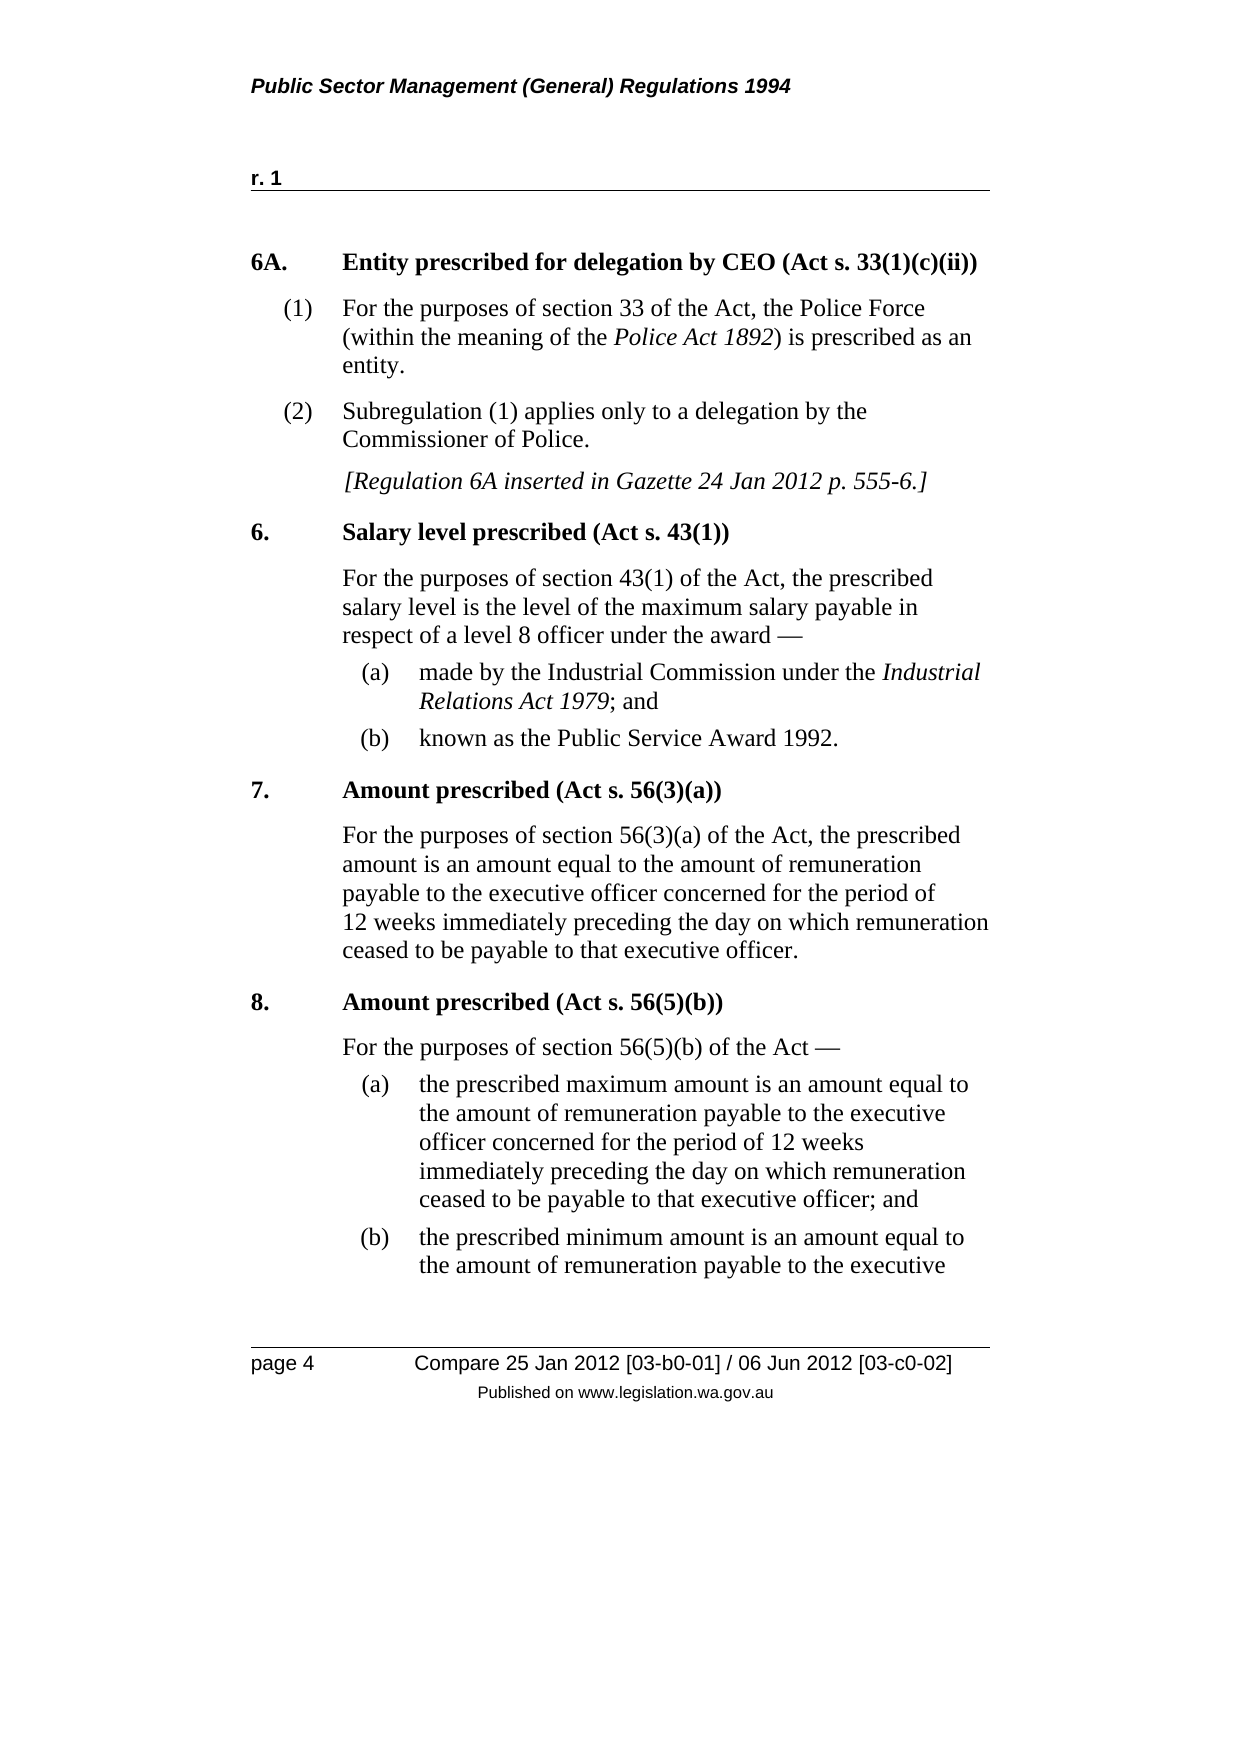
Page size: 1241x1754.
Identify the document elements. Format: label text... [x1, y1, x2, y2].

text (b) known as the Public Service Award 1992. [251, 723, 990, 752]
text For the purposes of section 43(1) of the Act, the prescribed salary level is the level of the maximum salary payable in respect of a level 8 officer under the award — [251, 563, 990, 649]
text For the purposes of section 56(5)(b) of the Act — [251, 1032, 990, 1061]
subtitle 7. Amount prescribed (Act s. 56(3)(a)) [251, 775, 990, 804]
text [Regulation 6A inserted in Gazette 24 Jan 2012 p. 555-6.] [251, 466, 990, 494]
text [251, 1222, 990, 1279]
subtitle 6A. Entity prescribed for delegation by CEO (Act s. 33(1)(c)(ii)) [251, 247, 990, 276]
subtitle 6. Salary level prescribed (Act s. 43(1)) [251, 517, 990, 546]
text For the purposes of section 56(3)(a) of the Act, the prescribed amount is an amount equal to the amount of remuneration payable to the executive officer concerned for the period of 12 weeks immediately preceding the day on which remuneration ceased to be payable to that executive officer. [251, 820, 990, 964]
text (a) made by the Industrial Commission under the Industrial Relations Act 1979; and [251, 657, 990, 715]
subtitle 8. Amount prescribed (Act s. 56(5)(b)) [251, 987, 990, 1016]
text (2) Subregulation (1) applies only to a delegation by the Commissioner of Police. [251, 396, 990, 453]
text (a) the prescribed maximum amount is an amount equal to the amount of remuneration payable to the executive officer concerned for the period of 12 weeks immediately preceding the day on which remuneration ceased to be payable to that executive officer; and [251, 1069, 990, 1213]
text (1) For the purposes of section 33 of the Act, the Police Force (within the meaning of the Police Act 1892) is prescribed as an entity. [251, 293, 990, 379]
